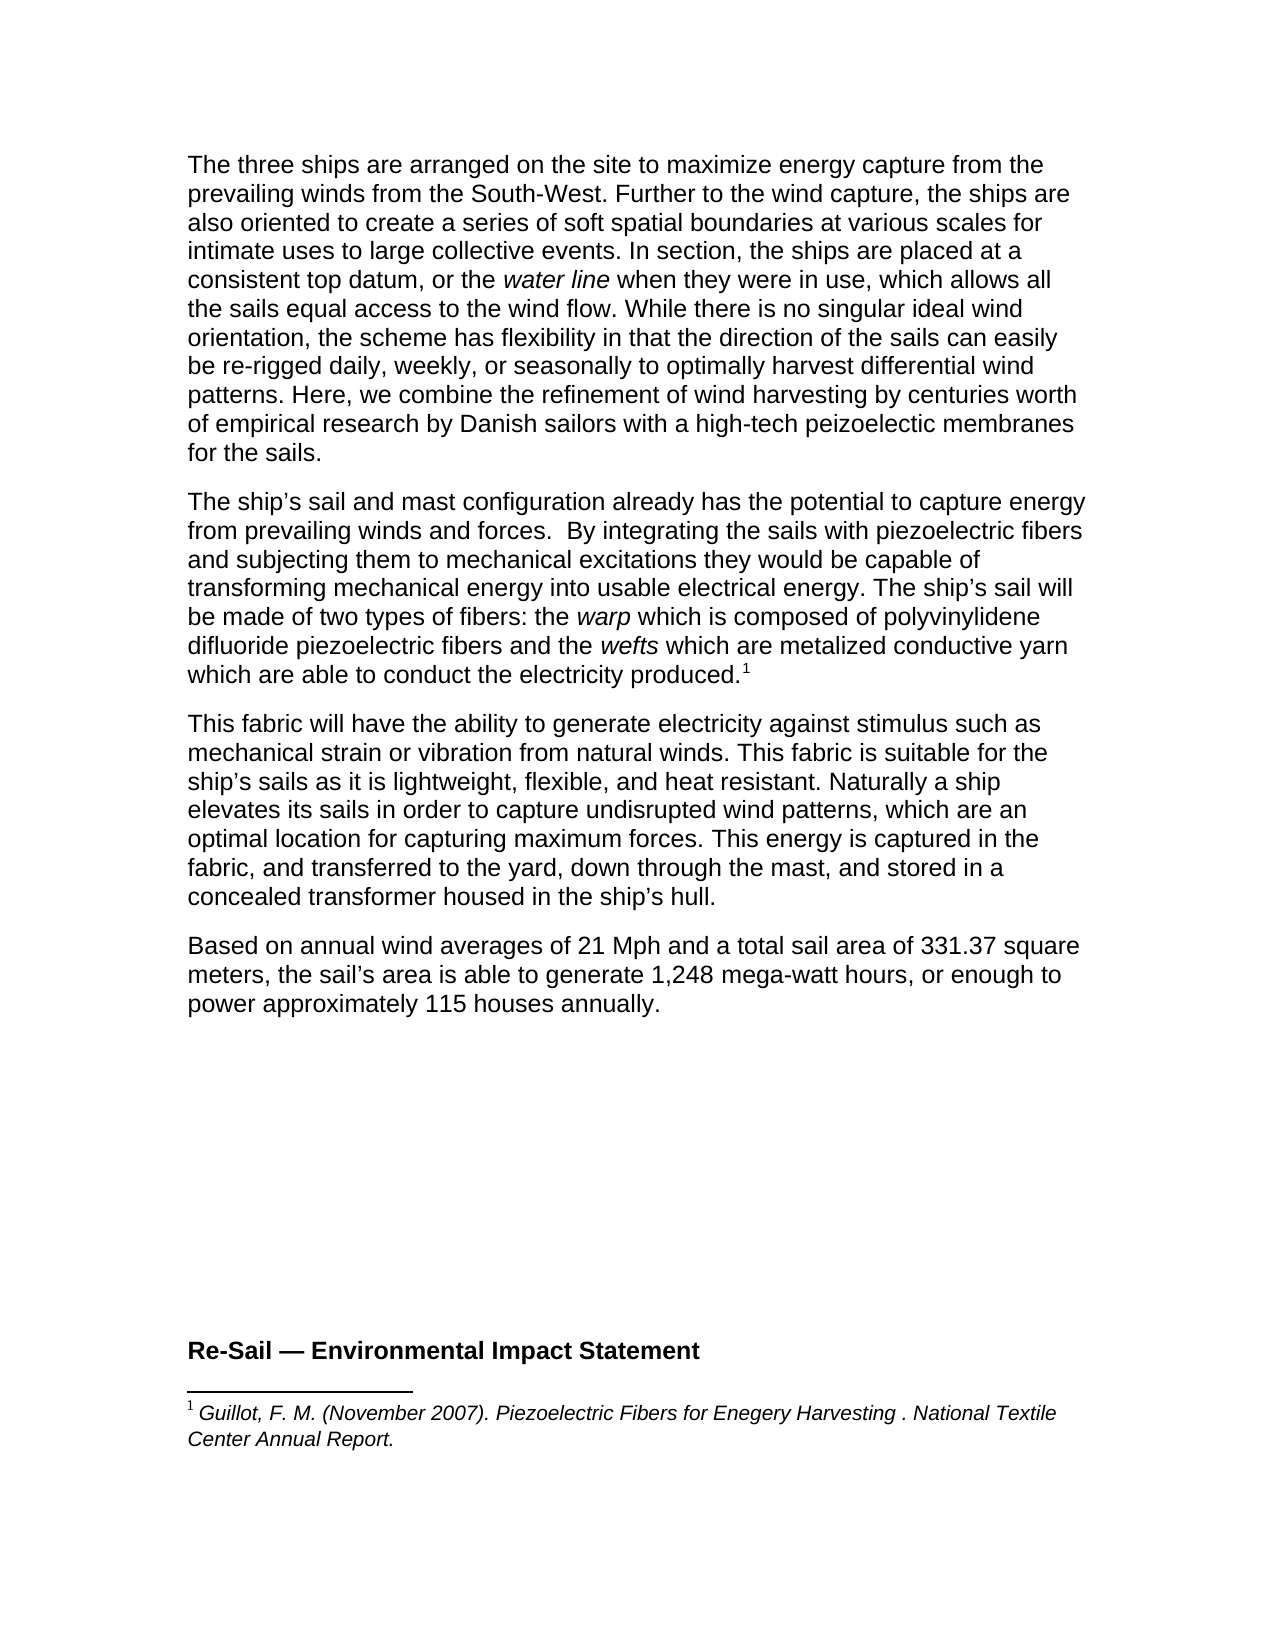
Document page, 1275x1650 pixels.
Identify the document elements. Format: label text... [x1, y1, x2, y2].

text The three ships are arranged on the site to maximize energy capture from the prevailing winds from the South-West. Further to the wind capture, the ships are also oriented to create a series of soft spatial boundaries at various scales for intimate uses to large collective events. In section, the ships are placed at a consistent top datum, or the water line when they were in use, which allows all the sails equal access to the wind flow. While there is no singular ideal wind orientation, the scheme has flexibility in that the direction of the sails can easily be re-rigged daily, weekly, or seasonally to optimally harvest differential wind patterns. Here, we combine the refinement of wind harvesting by centuries worth of empirical research by Danish sailors with a high-tech peizoelectic membranes for the sails. [187, 150, 1087, 466]
text Based on annual wind averages of 21 Mph and a total sail area of 331.37 square meters, the sail’s area is able to generate 1,248 mega-watt hours, or enough to power approximately 115 houses annually. [187, 931, 1087, 1017]
text This fabric will have the ability to generate electricity against stimulus such as mechanical strain or vibration from natural winds. This fabric is suitable for the ship’s sails as it is lightweight, flexible, and heat resistant. Naturally a ship elevates its sails in order to capture undisrupted wind patterns, which are an optimal location for capturing maximum forces. This energy is captured in the fabric, and transferred to the yard, down through the mast, and stored in a concealed transformer housed in the ship’s hull. [187, 709, 1087, 910]
text Re-Sail — Environmental Impact Statement [187, 1336, 1087, 1364]
text The ship’s sail and mast configuration already has the potential to capture energy from prevailing winds and forces. By integrating the sails with piezoelectric fibers and subjecting them to mechanical excitations they would be capable of transforming mechanical energy into usable electrical energy. The ship’s sail will be made of two types of fibers: the warp which is composed of polyvinylidene difluoride piezoelectric fibers and the wefts which are metalized conductive yarn which are able to conduct the electricity produced. [187, 487, 1087, 688]
